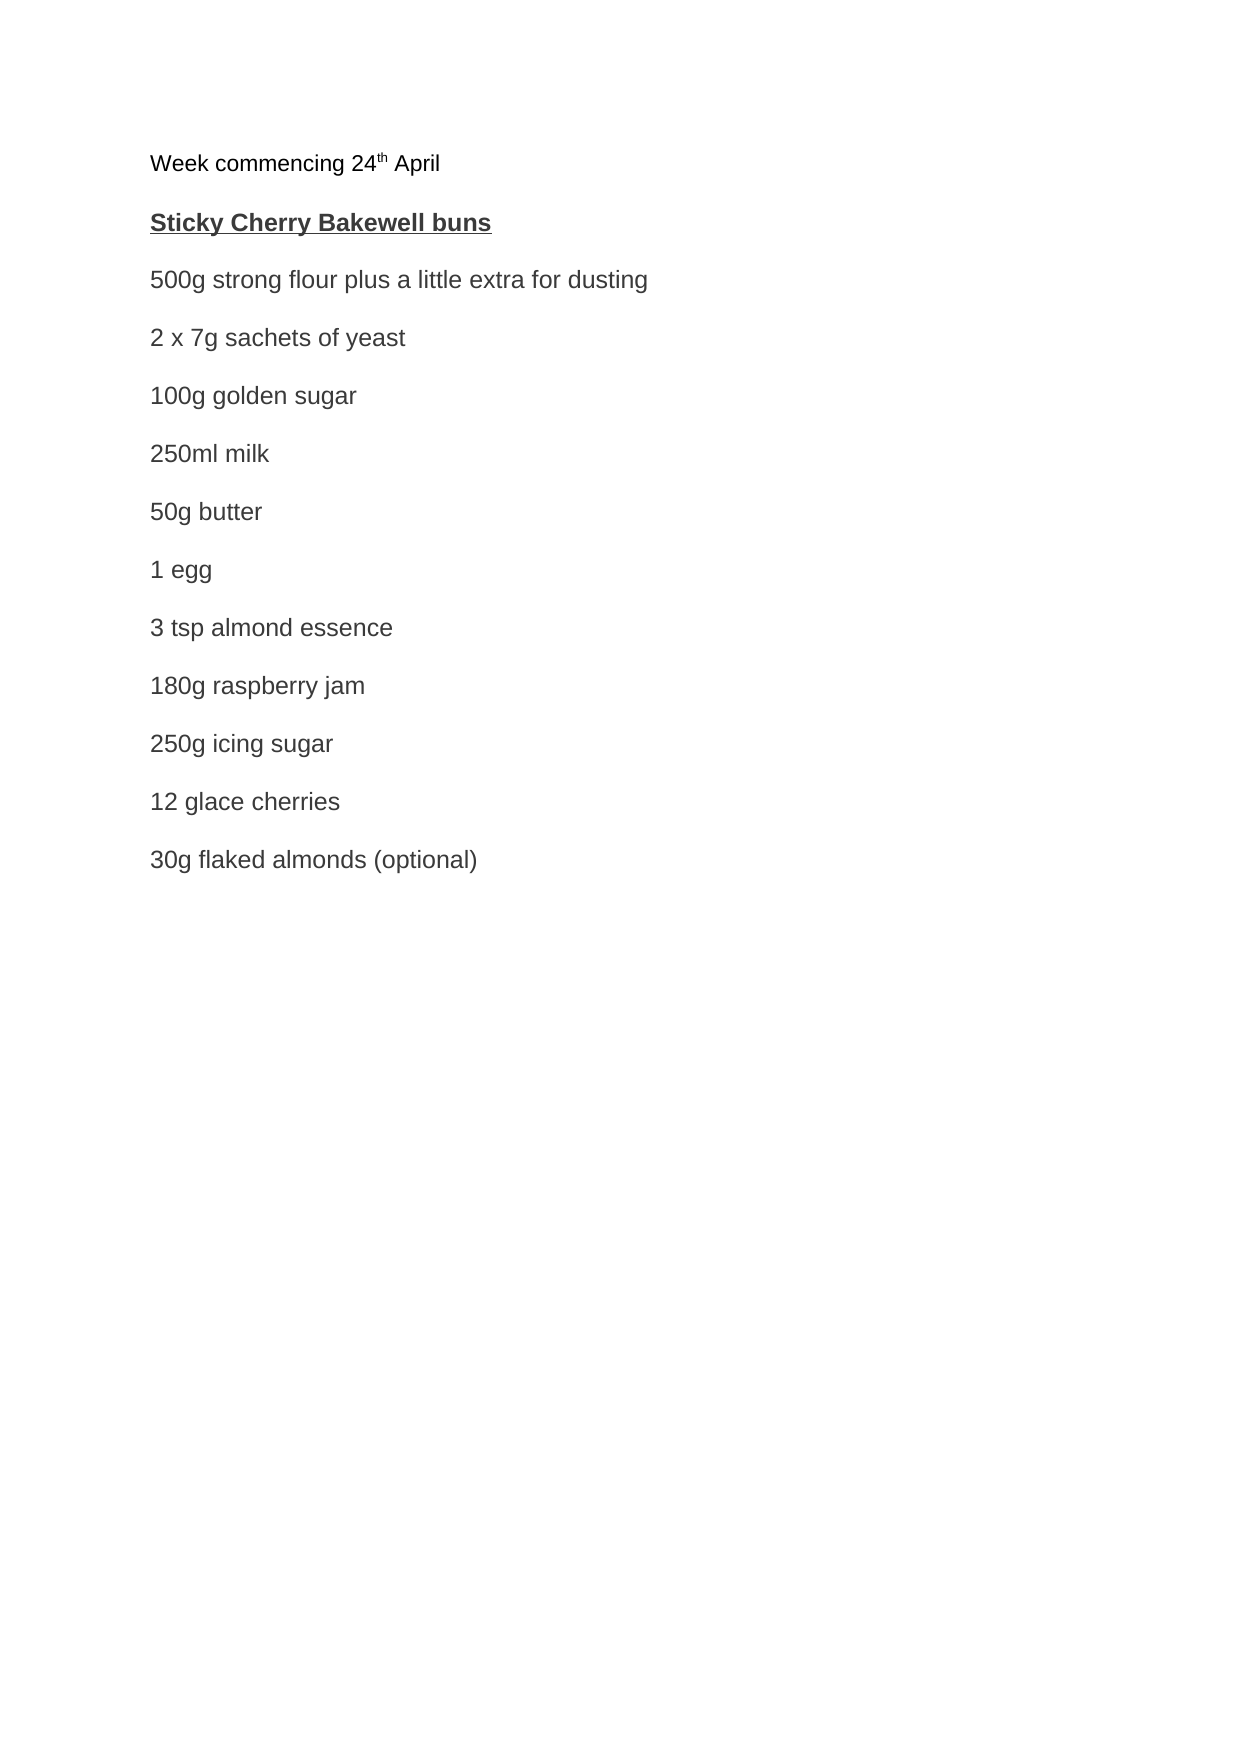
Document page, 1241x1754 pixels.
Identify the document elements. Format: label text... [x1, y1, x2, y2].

text 250ml milk [150, 439, 1090, 468]
text 250g icing sugar [150, 729, 1090, 758]
text 500g strong flour plus a little extra for dusting [150, 266, 1090, 294]
text Sticky Cherry Bakewell buns [150, 208, 1090, 236]
text 100g golden sugar [150, 381, 1090, 410]
text 2 x 7g sachets of yeast [150, 323, 1090, 352]
text 30g flaked almonds (optional) [150, 845, 1090, 873]
text 180g raspberry jam [150, 671, 1090, 700]
text Week commencing 24th April [150, 150, 1090, 176]
text 12 glace cherries [150, 787, 1090, 816]
text 1 egg [150, 555, 1090, 584]
text 50g butter [150, 497, 1090, 526]
text 3 tsp almond essence [150, 613, 1090, 642]
